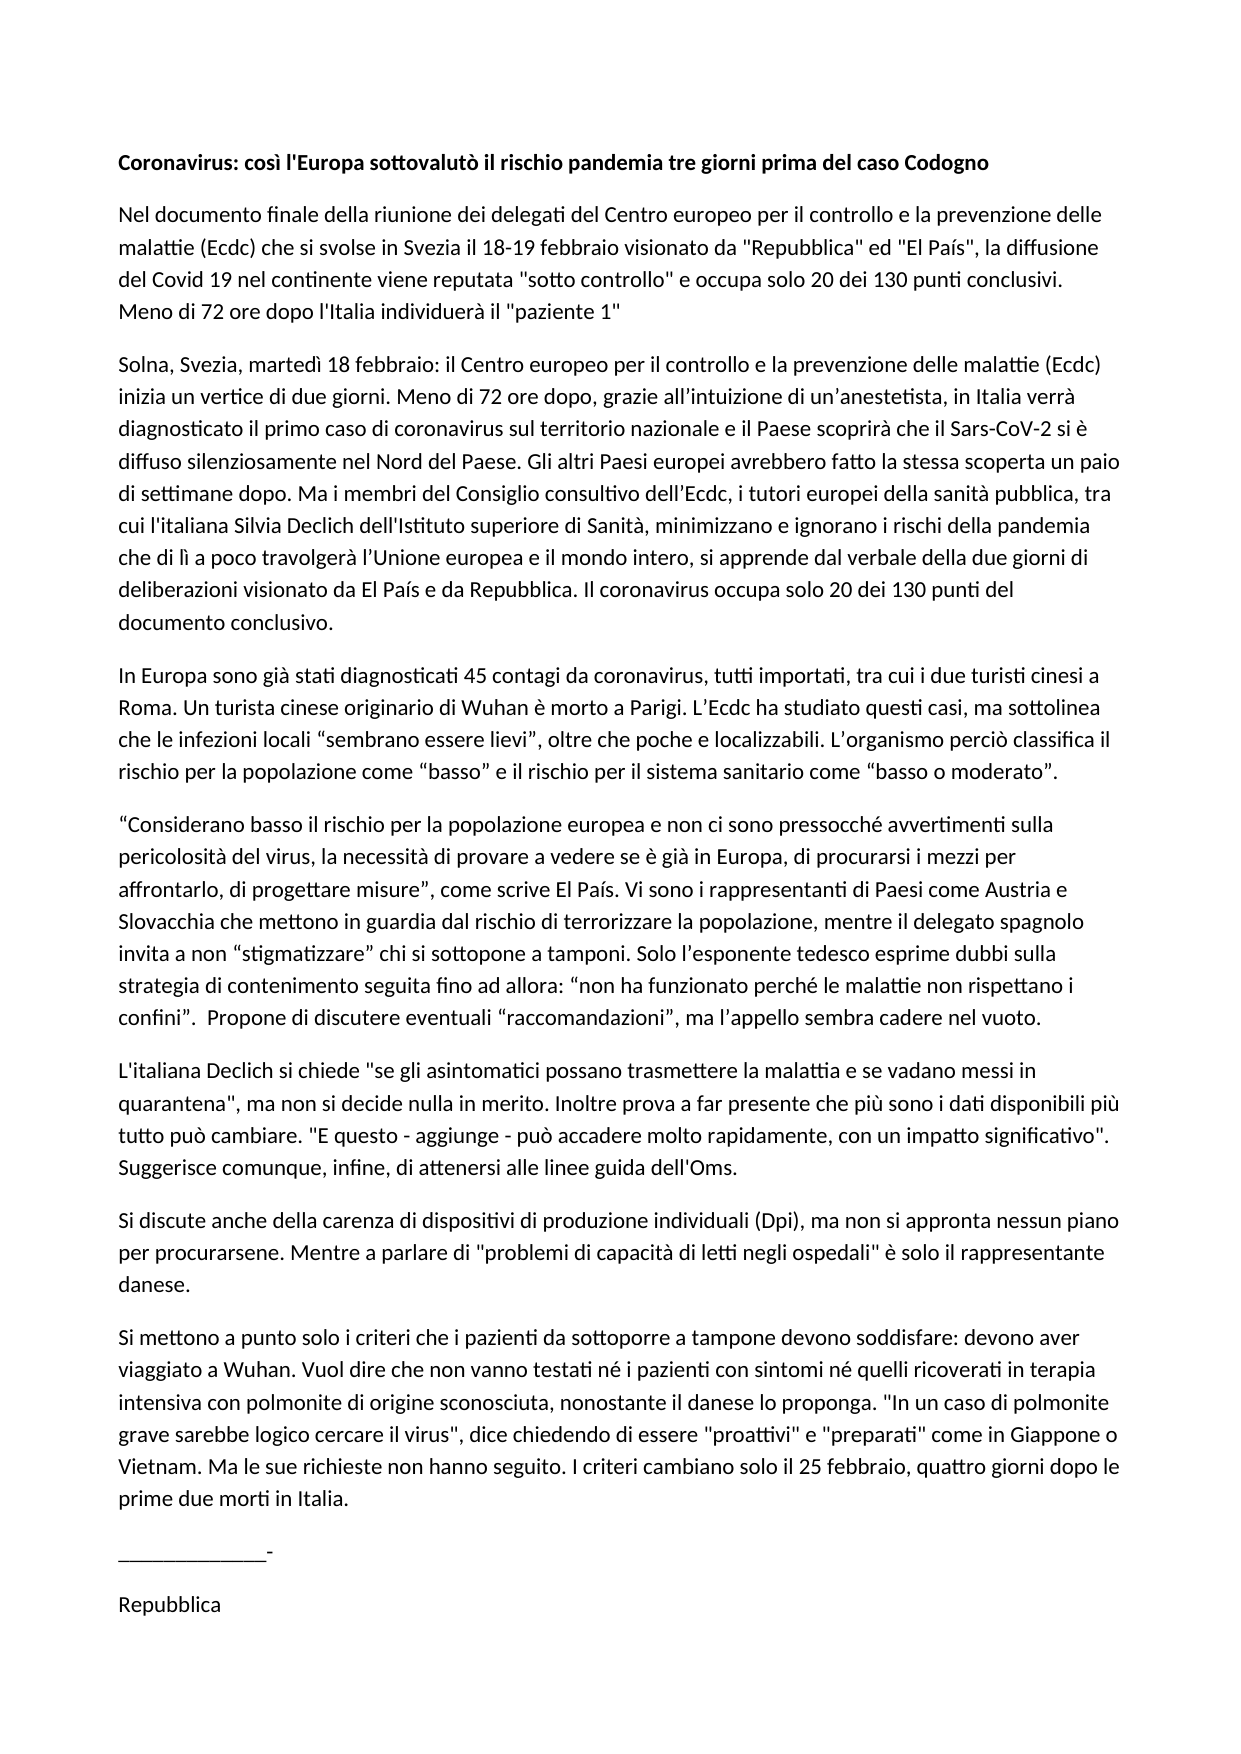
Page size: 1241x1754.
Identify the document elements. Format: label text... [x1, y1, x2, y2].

text In Europa sono già stati diagnosticati 45 contagi da coronavirus, tutti importati, tra cui i due turisti cinesi a Roma. Un turista cinese originario di Wuhan è morto a Parigi. L’Ecdc ha studiato questi casi, ma sottolinea che le infezioni locali “sembrano essere lievi”, oltre che poche e localizzabili. L’organismo perciò classifica il rischio per la popolazione come “basso” e il rischio per il sistema sanitario come “basso o moderato”. [118, 661, 1122, 785]
text Repubblica [118, 1590, 1122, 1618]
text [118, 148, 1122, 176]
text Nel documento finale della riunione dei delegati del Centro europeo per il controllo e la prevenzione delle malattie (Ecdc) che si svolse in Svezia il 18-19 febbraio visionato da "Repubblica" ed "El País", la diffusione del Covid 19 nel continente viene reputata "sotto controllo" e occupa solo 20 dei 130 punti conclusivi. Meno di 72 ore dopo l'Italia individuerà il "paziente 1" [118, 201, 1122, 325]
text _____________- [118, 1537, 1122, 1565]
text “Considerano basso il rischio per la popolazione europea e non ci sono pressocché avvertimenti sulla pericolosità del virus, la necessità di provare a vedere se è già in Europa, di procurarsi i mezzi per affrontarlo, di progettare misure”, come scrive El País. Vi sono i rappresentanti di Paesi come Austria e Slovacchia che mettono in guardia dal rischio di terrorizzare la popolazione, mentre il delegato spagnolo invita a non “stigmatizzare” chi si sottopone a tamponi. Solo l’esponente tedesco esprime dubbi sulla strategia di contenimento seguita fino ad allora: “non ha funzionato perché le malattie non rispettano i confini”. Propone di discutere eventuali “raccomandazioni”, ma l’appello sembra cadere nel vuoto. [118, 810, 1122, 1031]
text L'italiana Declich si chiede "se gli asintomatici possano trasmettere la malattia e se vadano messi in quarantena", ma non si decide nulla in merito. Inoltre prova a far presente che più sono i dati disponibili più tutto può cambiare. "E questo - aggiunge - può accadere molto rapidamente, con un impatto significativo". Suggerisce comunque, infine, di attenersi alle linee guida dell'Oms. [118, 1056, 1122, 1181]
text Solna, Svezia, martedì 18 febbraio: il Centro europeo per il controllo e la prevenzione delle malattie (Ecdc) inizia un vertice di due giorni. Meno di 72 ore dopo, grazie all’intuizione di un’anestetista, in Italia verrà diagnosticato il primo caso di coronavirus sul territorio nazionale e il Paese scoprirà che il Sars-CoV-2 si è diffuso silenziosamente nel Nord del Paese. Gli altri Paesi europei avrebbero fatto la stessa scoperta un paio di settimane dopo. Ma i membri del Consiglio consultivo dell’Ecdc, i tutori europei della sanità pubblica, tra cui l'italiana Silvia Declich dell'Istituto superiore di Sanità, minimizzano e ignorano i rischi della pandemia che di lì a poco travolgerà l’Unione europea e il mondo intero, si apprende dal verbale della due giorni di deliberazioni visionato da El País e da Repubblica. Il coronavirus occupa solo 20 dei 130 punti del documento conclusivo. [118, 350, 1122, 636]
text Si mettono a punto solo i criteri che i pazienti da sottoporre a tampone devono soddisfare: devono aver viaggiato a Wuhan. Vuol dire che non vanno testati né i pazienti con sintomi né quelli ricoverati in terapia intensiva con polmonite di origine sconosciuta, nonostante il danese lo proponga. "In un caso di polmonite grave sarebbe logico cercare il virus", dice chiedendo di essere "proattivi" e "preparati" come in Giappone o Vietnam. Ma le sue richieste non hanno seguito. I criteri cambiano solo il 25 febbraio, quattro giorni dopo le prime due morti in Italia. [118, 1323, 1122, 1512]
text Si discute anche della carenza di dispositivi di produzione individuali (Dpi), ma non si appronta nessun piano per procurarsene. Mentre a parlare di "problemi di capacità di letti negli ospedali" è solo il rappresentante danese. [118, 1206, 1122, 1298]
